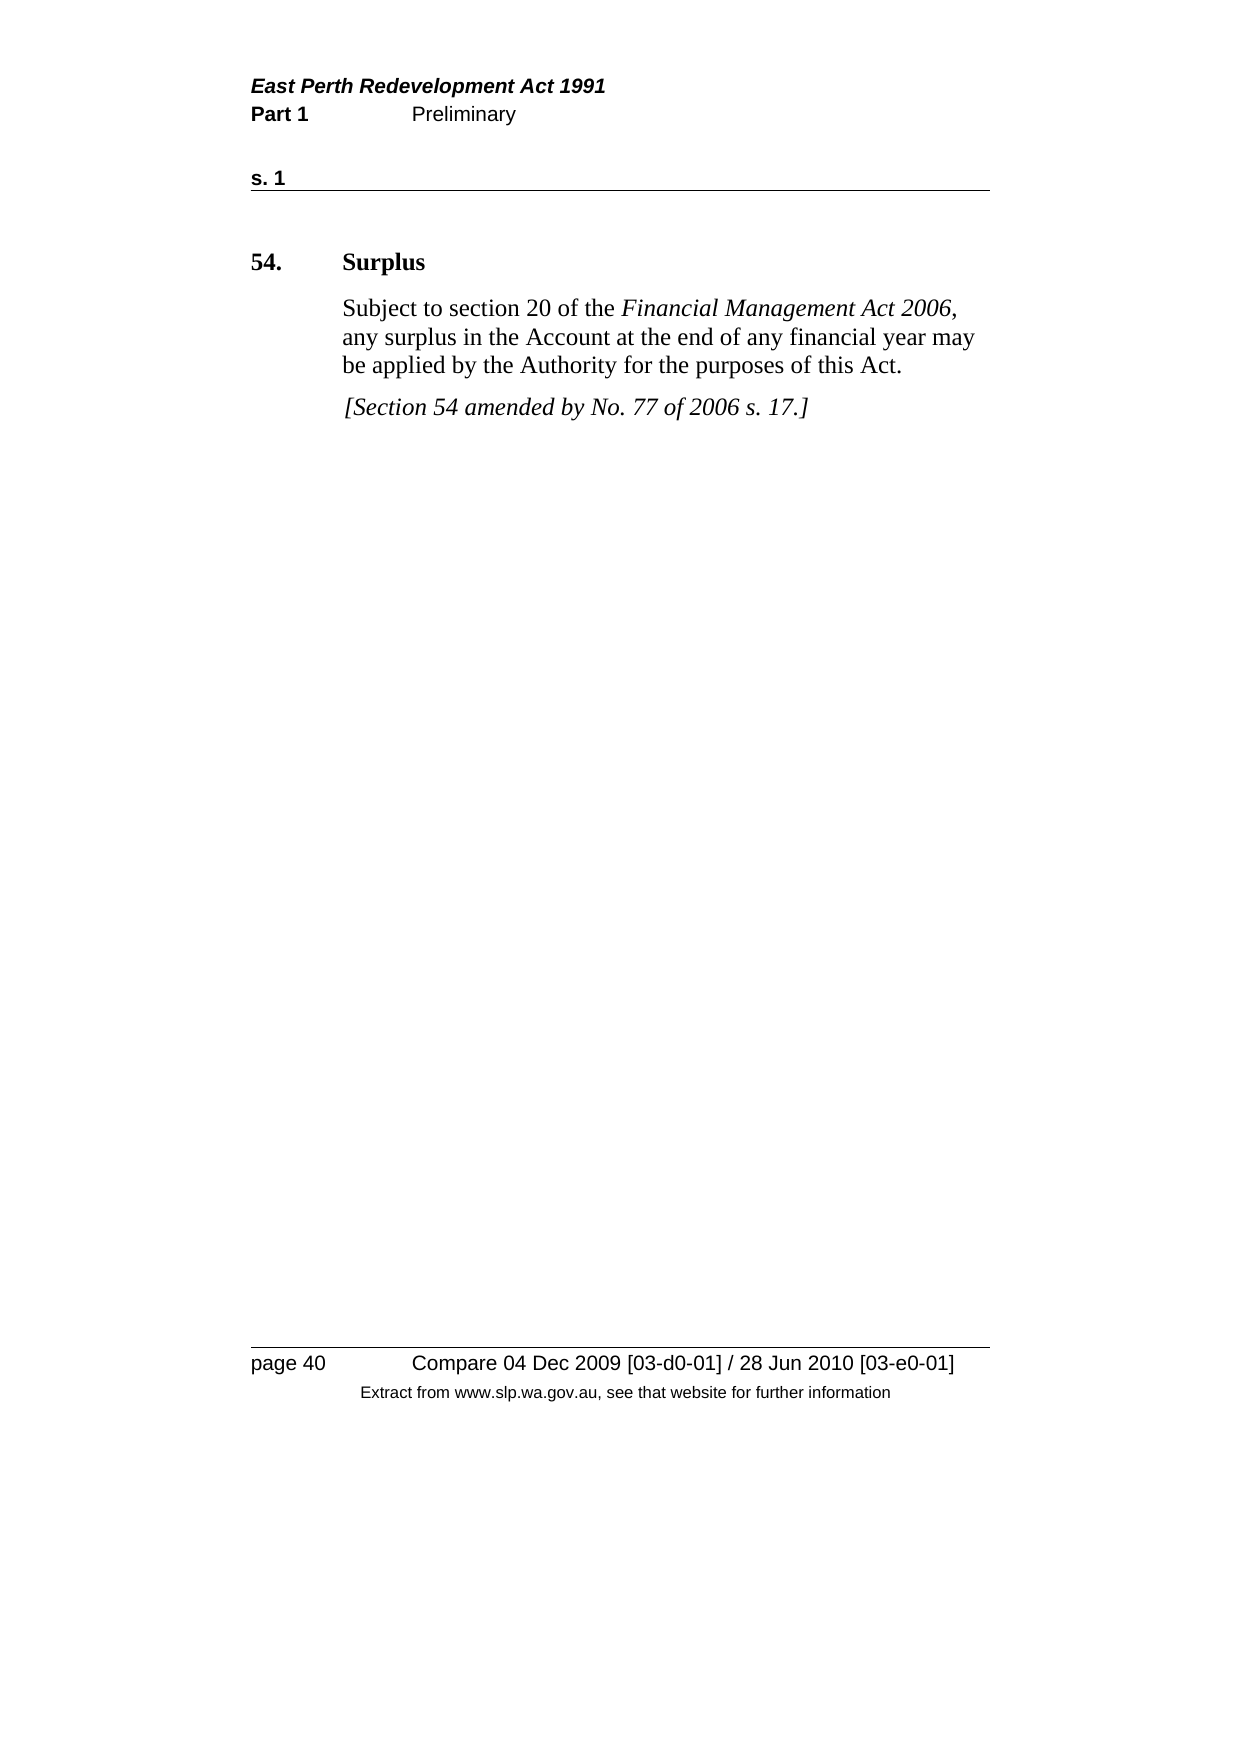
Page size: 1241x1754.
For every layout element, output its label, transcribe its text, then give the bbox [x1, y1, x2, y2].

text [Section 54 amended by No. 77 of 2006 s. 17.] [251, 392, 990, 420]
subtitle 54. Surplus [251, 247, 990, 276]
text Subject to section 20 of the Financial Management Act 2006, any surplus in the Account at the end of any financial year may be applied by the Authority for the purposes of this Act. [251, 293, 990, 379]
